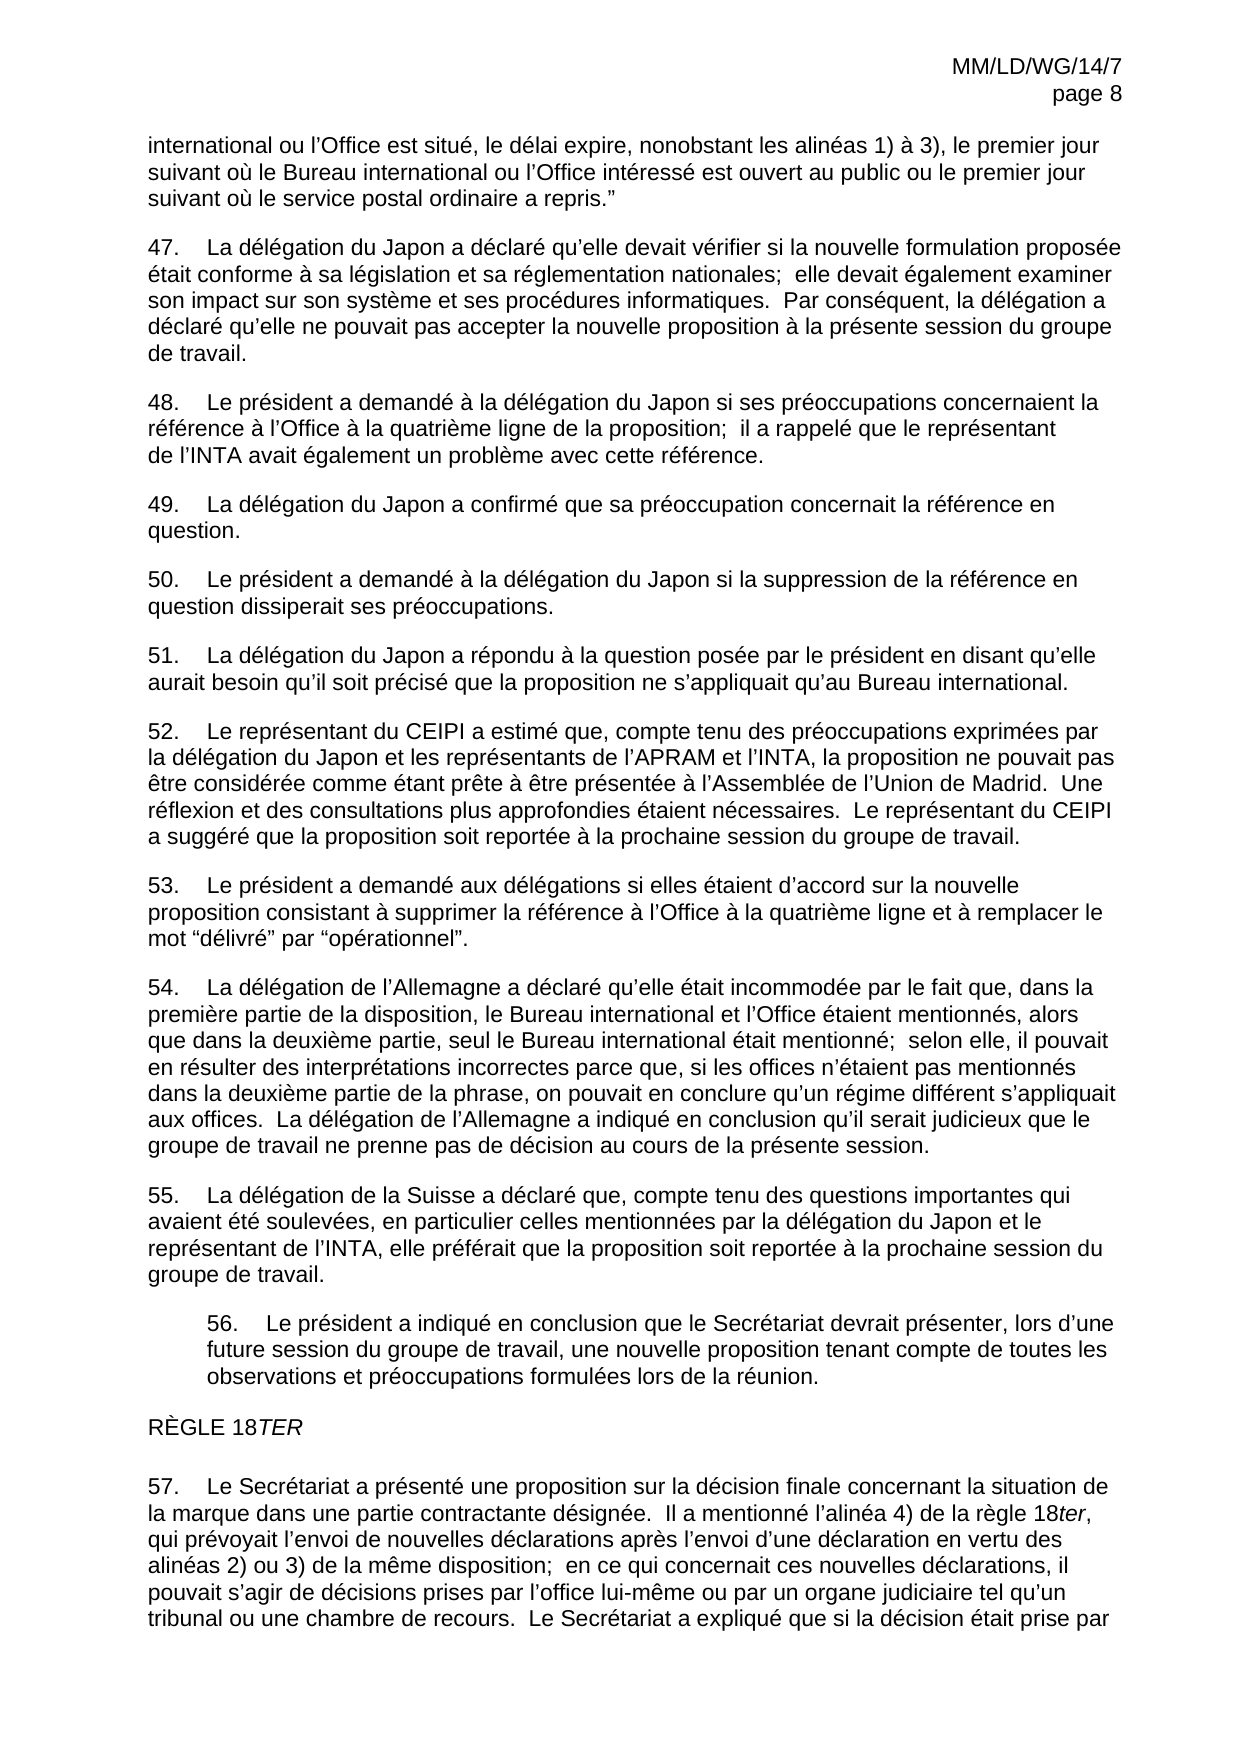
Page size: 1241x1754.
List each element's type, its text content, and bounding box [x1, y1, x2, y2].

text Le représentant du CEIPI a estimé que, compte tenu des préoccupations exprimées par la délégation du Japon et les représentants de l’APRAM et l’INTA, la proposition ne pouvait pas être considérée comme étant prête à être présentée à l’Assemblée de l’Union de Madrid. Une réflexion et des consultations plus approfondies étaient nécessaires. Le représentant du CEIPI a suggéré que la proposition soit reportée à la prochaine session du groupe de travail. [148, 718, 1122, 849]
text Le président a demandé à la délégation du Japon si la suppression de la référence en question dissiperait ses préoccupations. [148, 566, 1122, 619]
text Le président a demandé à la délégation du Japon si ses préoccupations concernaient la référence à l’Office à la quatrième ligne de la proposition; il a rappelé que le représentant de l’INTA avait également un problème avec cette référence. [148, 389, 1122, 468]
text Le président a indiqué en conclusion que le Secrétariat devrait présenter, lors d’une future session du groupe de travail, une nouvelle proposition tenant compte de toutes les observations et préoccupations formulées lors de la réunion. [207, 1310, 1122, 1389]
text La délégation du Japon a répondu à la question posée par le président en disant qu’elle aurait besoin qu’il soit précisé que la proposition ne s’appliquait qu’au Bureau international. [148, 642, 1122, 695]
text La délégation de l’Allemagne a déclaré qu’elle était incommodée par le fait que, dans la première partie de la disposition, le Bureau international et l’Office étaient mentionnés, alors que dans la deuxième partie, seul le Bureau international était mentionné; selon elle, il pouvait en résulter des interprétations incorrectes parce que, si les offices n’étaient pas mentionnés dans la deuxième partie de la phrase, on pouvait en conclure qu’un régime différent s’appliquait aux offices. La délégation de l’Allemagne a indiqué en conclusion qu’il serait judicieux que le groupe de travail ne prenne pas de décision au cours de la présente session. [148, 974, 1122, 1159]
text La délégation de la Suisse a déclaré que, compte tenu des questions importantes qui avaient été soulevées, en particulier celles mentionnées par la délégation du Japon et le représentant de l’INTA, elle préférait que la proposition soit reportée à la prochaine session du groupe de travail. [148, 1182, 1122, 1287]
text La délégation du Japon a déclaré qu’elle devait vérifier si la nouvelle formulation proposée était conforme à sa législation et sa réglementation nationales; elle devait également examiner son impact sur son système et ses procédures informatiques. Par conséquent, la délégation a déclaré qu’elle ne pouvait pas accepter la nouvelle proposition à la présente session du groupe de travail. [148, 234, 1122, 366]
subtitle RÈgle 18ter [148, 1414, 1122, 1441]
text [148, 1473, 1122, 1631]
text Le président a demandé aux délégations si elles étaient d’accord sur la nouvelle proposition consistant à supprimer la référence à l’Office à la quatrième ligne et à remplacer le mot “délivré” par “opérationnel”. [148, 872, 1122, 951]
text La délégation du Japon a confirmé que sa préoccupation concernait la référence en question. [148, 491, 1122, 543]
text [148, 132, 1122, 211]
